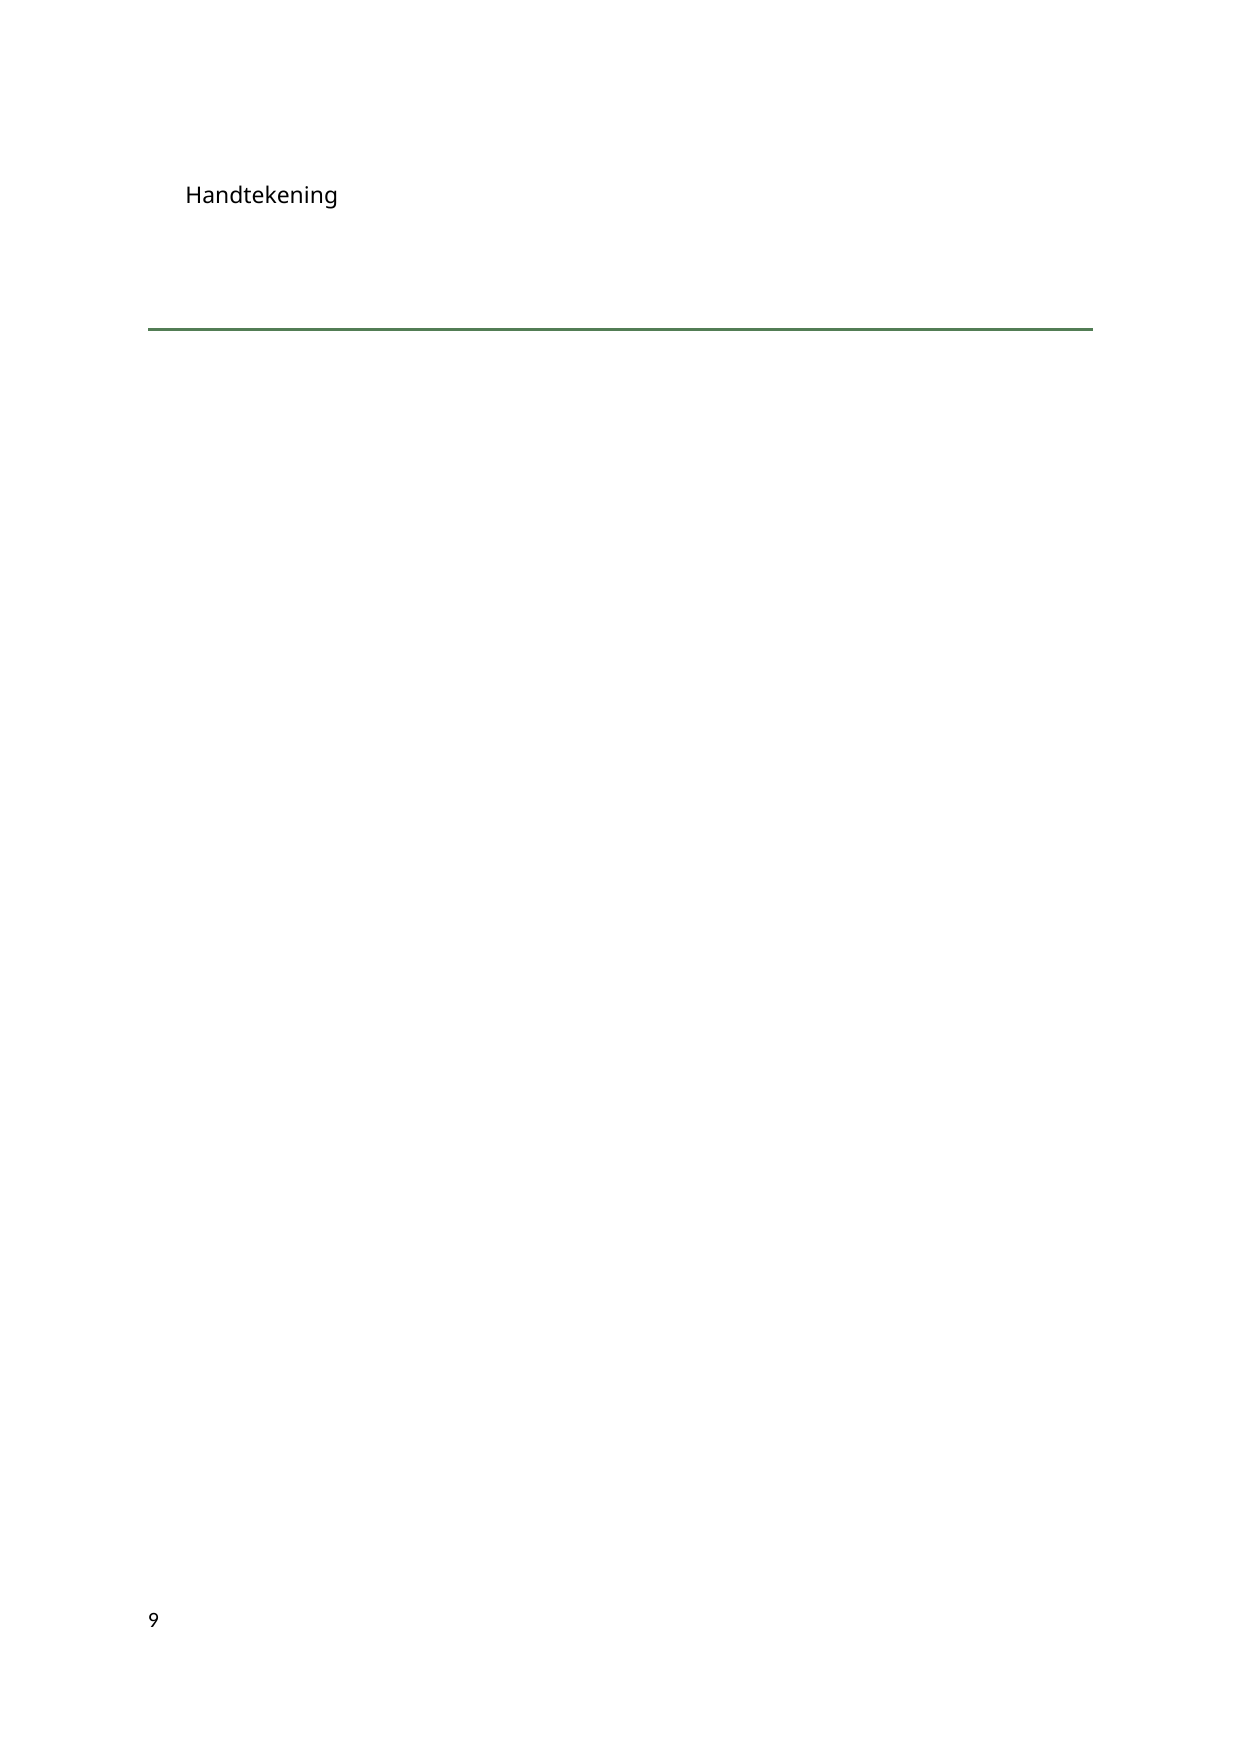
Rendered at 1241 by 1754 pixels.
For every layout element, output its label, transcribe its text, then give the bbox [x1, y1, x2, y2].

text Handtekening [148, 179, 1093, 210]
